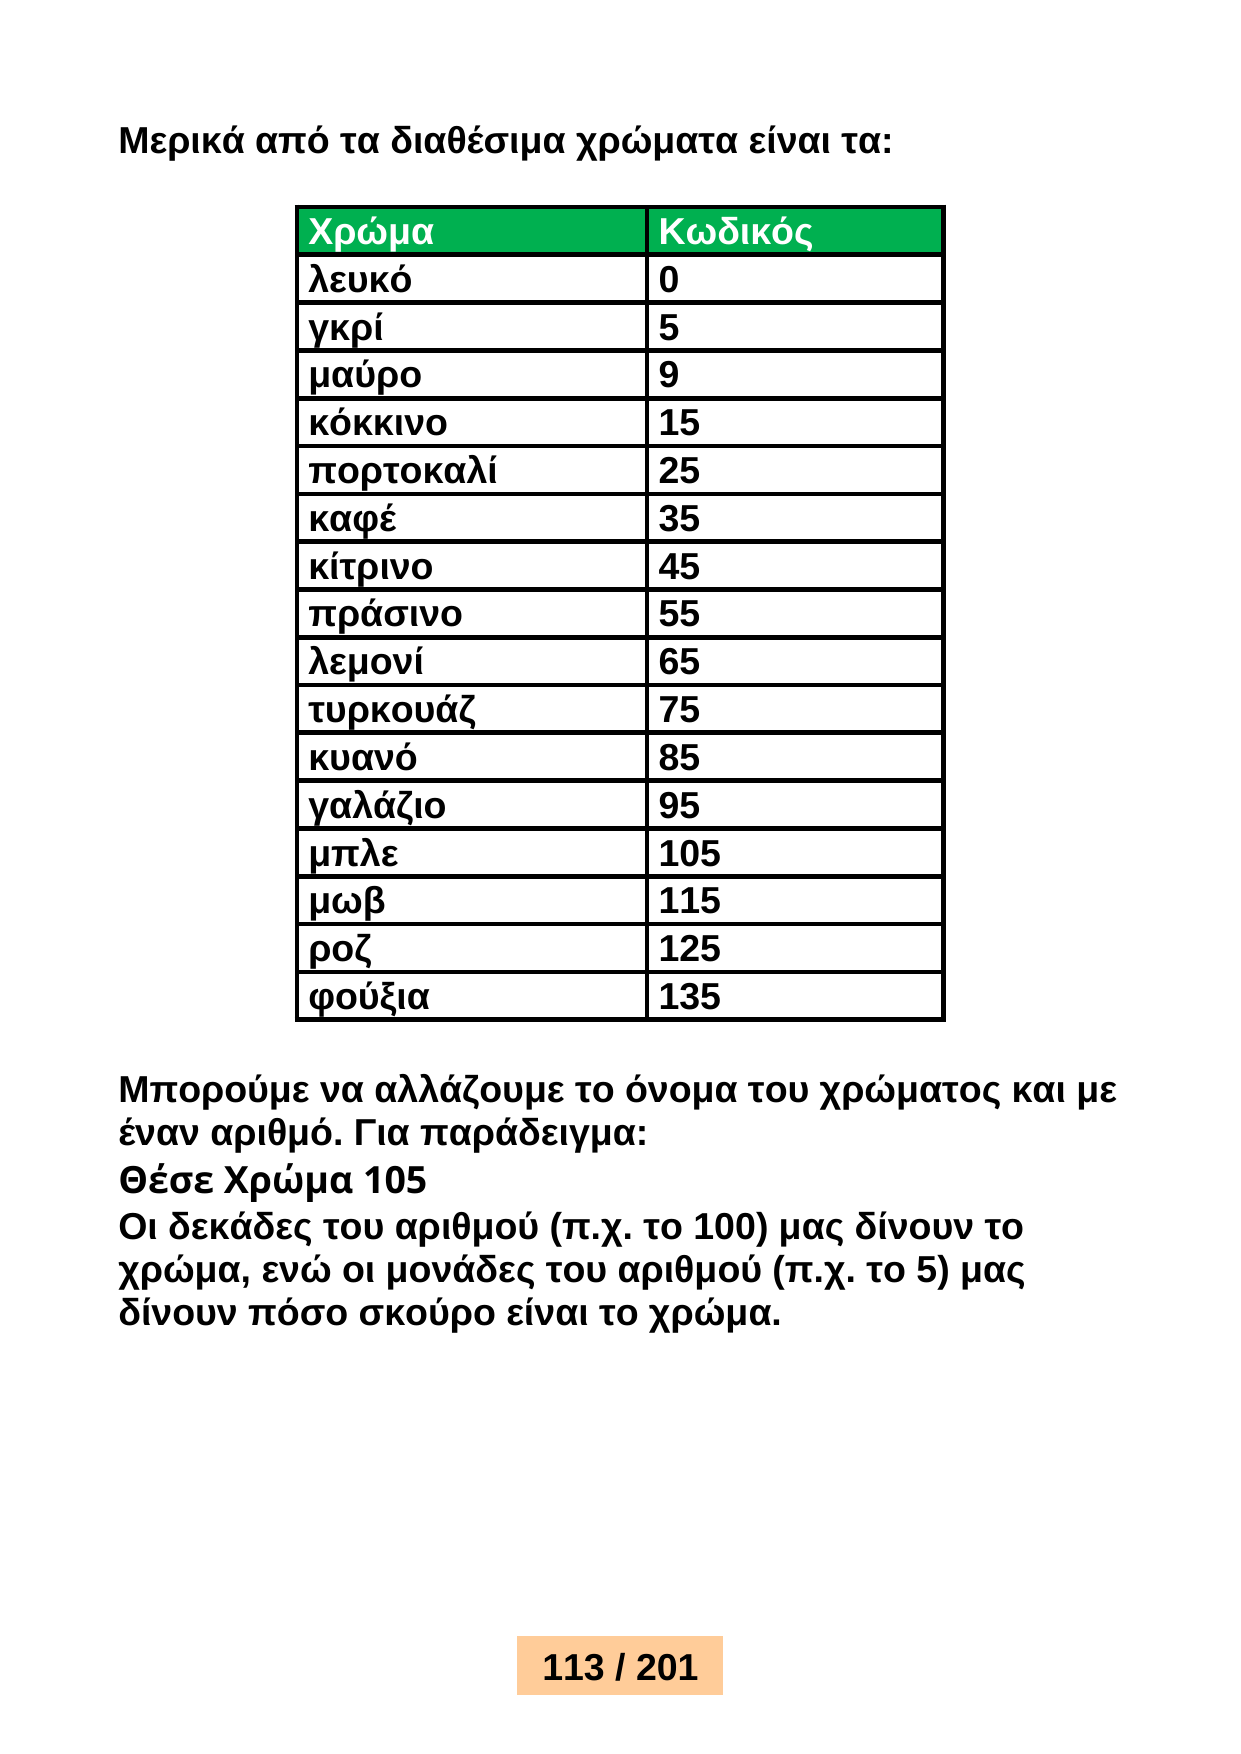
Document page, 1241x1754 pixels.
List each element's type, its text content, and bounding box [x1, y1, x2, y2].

table_cell καφέ [299, 496, 645, 539]
table_cell τυρκουάζ [299, 687, 645, 730]
text Μπορούμε να αλλάζουμε το όνομα του χρώματος και με έναν αριθμό. Για παράδειγμα: [118, 1067, 1122, 1153]
text Θέσε Χρώμα 105 [118, 1153, 1122, 1204]
table_cell λευκό [299, 257, 645, 300]
table_cell 135 [649, 974, 941, 1017]
table_cell κόκκινο [299, 401, 645, 443]
table_cell 0 [649, 257, 941, 300]
table_cell φούξια [299, 974, 645, 1017]
table_cell 65 [649, 640, 941, 683]
table_cell πορτοκαλί [299, 448, 645, 491]
table_cell κυανό [299, 735, 645, 778]
table_cell 105 [649, 831, 941, 874]
table_cell 35 [649, 496, 941, 539]
table_cell γκρί [299, 305, 645, 348]
table_cell 85 [649, 735, 941, 778]
table_cell 115 [649, 879, 941, 922]
table_cell 95 [649, 783, 941, 826]
table_cell γαλάζιο [299, 783, 645, 826]
table_cell 125 [649, 926, 941, 969]
table_cell πράσινο [299, 592, 645, 635]
table_cell 55 [649, 592, 941, 635]
table_cell μπλε [299, 831, 645, 874]
text Μερικά από τα διαθέσιμα χρώματα είναι τα: [118, 118, 1122, 161]
table_cell κίτρινο [299, 544, 645, 587]
table_cell μωβ [299, 879, 645, 922]
text Οι δεκάδες του αριθμού (π.χ. το 100) μας δίνουν το χρώμα, ενώ οι μονάδες του αριθμού (π.χ. το 5) μας δίνουν πόσο σκούρο είναι το χρώμα. [118, 1204, 1122, 1333]
table_cell μαύρο [299, 353, 645, 396]
table_cell 75 [649, 687, 941, 730]
table_cell 25 [649, 448, 941, 491]
table_cell 9 [649, 353, 941, 396]
table_cell ροζ [299, 926, 645, 969]
table_header Κωδικός [649, 209, 941, 252]
table_cell 15 [649, 401, 941, 443]
table_header Χρώμα [299, 209, 645, 252]
table_cell λεμονί [299, 640, 645, 683]
table_cell 45 [649, 544, 941, 587]
table_cell 5 [649, 305, 941, 348]
